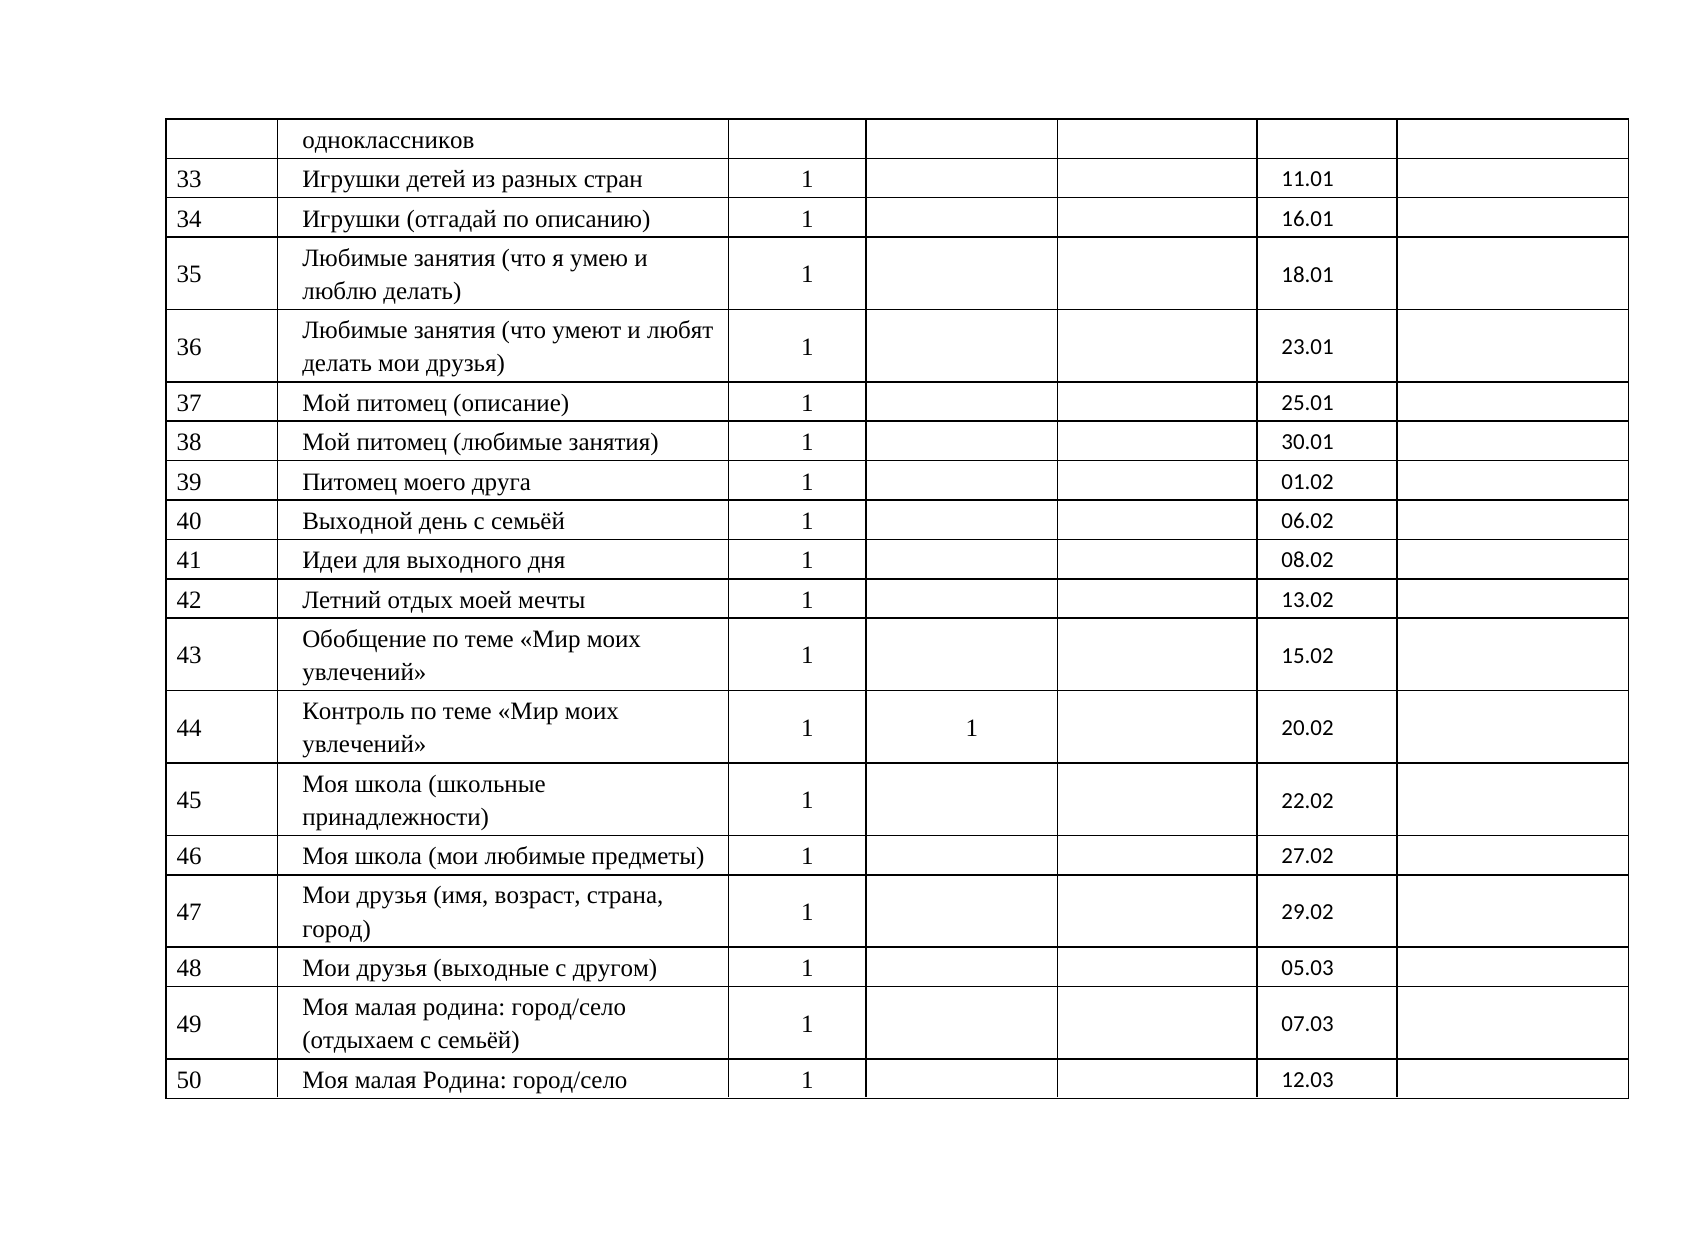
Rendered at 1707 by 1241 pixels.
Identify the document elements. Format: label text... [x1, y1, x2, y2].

table_cell 05.03 [1258, 948, 1396, 986]
table_cell 34 [167, 198, 277, 236]
table_cell Моя школа (школьные принадлежности) [278, 764, 728, 834]
table_cell [867, 461, 1057, 499]
table_cell 1 [729, 422, 865, 460]
table_cell 37 [167, 383, 277, 420]
table_cell 1 [867, 691, 1057, 762]
table_cell 06.02 [1258, 501, 1396, 538]
table_cell [1398, 501, 1628, 538]
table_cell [278, 1060, 728, 1097]
table_cell 42 [167, 580, 277, 617]
table_cell [867, 422, 1057, 460]
table_cell 1 [729, 310, 865, 381]
table_cell [1398, 580, 1628, 617]
table_cell Обобщение по теме «Мир моих увлечений» [278, 619, 728, 690]
table_cell [867, 764, 1057, 834]
table_cell 1 [729, 580, 865, 617]
table_cell [1058, 987, 1256, 1058]
table_cell 30.01 [1258, 422, 1396, 460]
table_cell [1058, 383, 1256, 420]
table_cell [1058, 198, 1256, 236]
table_cell 1 [729, 987, 865, 1058]
table_cell [1398, 198, 1628, 236]
table_cell 07.03 [1258, 987, 1396, 1058]
table_cell 36 [167, 310, 277, 381]
table_cell [867, 120, 1057, 157]
table_cell 22.02 [1258, 764, 1396, 834]
table_cell [867, 836, 1057, 874]
table_cell 39 [167, 461, 277, 499]
table_cell 1 [729, 198, 865, 236]
table_cell [867, 1060, 1057, 1097]
table_cell [1058, 1060, 1256, 1097]
table_cell [1398, 120, 1628, 157]
table_cell 41 [167, 540, 277, 578]
table_cell 40 [167, 501, 277, 538]
table_cell 44 [167, 691, 277, 762]
table_cell [1398, 836, 1628, 874]
table_cell 1 [729, 876, 865, 946]
table_cell 1 [729, 691, 865, 762]
table_cell Моя малая родина: город/село (отдыхаем с семьёй) [278, 987, 728, 1058]
table_cell 45 [167, 764, 277, 834]
table_cell [1058, 159, 1256, 197]
table_cell 16.01 [1258, 198, 1396, 236]
table_cell 1 [729, 461, 865, 499]
table_cell [1058, 120, 1256, 157]
table_cell 12.03 [1258, 1060, 1396, 1097]
table_cell Контроль по теме «Мир моих увлечений» [278, 691, 728, 762]
table_cell Мой питомец (любимые занятия) [278, 422, 728, 460]
table_cell [1058, 501, 1256, 538]
table_cell Мои друзья (имя, возраст, страна, город) [278, 876, 728, 946]
table_cell [867, 580, 1057, 617]
table_cell [867, 383, 1057, 420]
table_cell 35 [167, 238, 277, 309]
table_cell [867, 540, 1057, 578]
table_cell [1058, 948, 1256, 986]
table_cell Мой питомец (описание) [278, 383, 728, 420]
table_cell 20.02 [1258, 691, 1396, 762]
table_cell 1 [729, 159, 865, 197]
table_cell [1058, 422, 1256, 460]
table_cell 1 [729, 120, 865, 157]
table_cell [1058, 764, 1256, 834]
table_cell 25.01 [1258, 383, 1396, 420]
table_cell [1398, 540, 1628, 578]
table_cell 38 [167, 422, 277, 460]
table_cell Игрушки детей из разных стран [278, 159, 728, 197]
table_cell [278, 120, 728, 157]
table_cell 18.01 [1258, 238, 1396, 309]
table_cell 1 [729, 501, 865, 538]
table_cell [1398, 876, 1628, 946]
table_cell 01.02 [1258, 461, 1396, 499]
table_cell Мои друзья (выходные с другом) [278, 948, 728, 986]
table_cell 47 [167, 876, 277, 946]
table_cell [1058, 580, 1256, 617]
table_cell [1058, 619, 1256, 690]
table_cell 1 [729, 619, 865, 690]
table_cell 1 [729, 540, 865, 578]
table_cell [867, 619, 1057, 690]
table_cell 1 [729, 836, 865, 874]
table_cell Идеи для выходного дня [278, 540, 728, 578]
table_cell [867, 238, 1057, 309]
table_cell [1398, 310, 1628, 381]
table_cell [1058, 310, 1256, 381]
table_cell [1398, 948, 1628, 986]
table_cell 1 [729, 1060, 865, 1097]
table_cell [1058, 691, 1256, 762]
table_cell [1398, 461, 1628, 499]
table_cell 1 [729, 383, 865, 420]
table_cell Любимые занятия (что умеют и любят делать мои друзья) [278, 310, 728, 381]
table_cell 27.02 [1258, 836, 1396, 874]
table_cell 11.01 [1258, 159, 1396, 197]
table_cell [1398, 422, 1628, 460]
table_cell [867, 310, 1057, 381]
table_cell [867, 198, 1057, 236]
table_cell [867, 987, 1057, 1058]
table_cell [1398, 383, 1628, 420]
table_cell 43 [167, 619, 277, 690]
table_cell [867, 159, 1057, 197]
table_cell [1398, 619, 1628, 690]
table_cell 48 [167, 948, 277, 986]
table_cell Игрушки (отгадай по описанию) [278, 198, 728, 236]
table_cell 1 [729, 948, 865, 986]
table_cell 1 [729, 238, 865, 309]
table_cell [1058, 836, 1256, 874]
table_cell 08.02 [1258, 540, 1396, 578]
table_cell [1058, 876, 1256, 946]
table_cell [867, 948, 1057, 986]
table_cell 32 [167, 120, 277, 157]
table_cell [1398, 159, 1628, 197]
table_cell [1398, 764, 1628, 834]
table_cell 29.02 [1258, 876, 1396, 946]
table_cell [867, 876, 1057, 946]
table_cell 1 [729, 764, 865, 834]
table_cell 28.12 [1258, 120, 1396, 157]
table_cell [1058, 461, 1256, 499]
table_cell 46 [167, 836, 277, 874]
table_cell 50 [167, 1060, 277, 1097]
table_cell 15.02 [1258, 619, 1396, 690]
table_cell [1398, 238, 1628, 309]
table_cell Летний отдых моей мечты [278, 580, 728, 617]
table_cell 23.01 [1258, 310, 1396, 381]
table_cell 13.02 [1258, 580, 1396, 617]
table_cell [1398, 987, 1628, 1058]
table_cell [1058, 238, 1256, 309]
table_cell Выходной день с семьёй [278, 501, 728, 538]
table_cell [1398, 691, 1628, 762]
table_cell [1058, 540, 1256, 578]
table_cell 33 [167, 159, 277, 197]
table_cell Моя школа (мои любимые предметы) [278, 836, 728, 874]
table_cell [867, 501, 1057, 538]
table_cell Любимые занятия (что я умею и люблю делать) [278, 238, 728, 309]
table_cell 49 [167, 987, 277, 1058]
table_cell Питомец моего друга [278, 461, 728, 499]
table_cell [1398, 1060, 1628, 1097]
